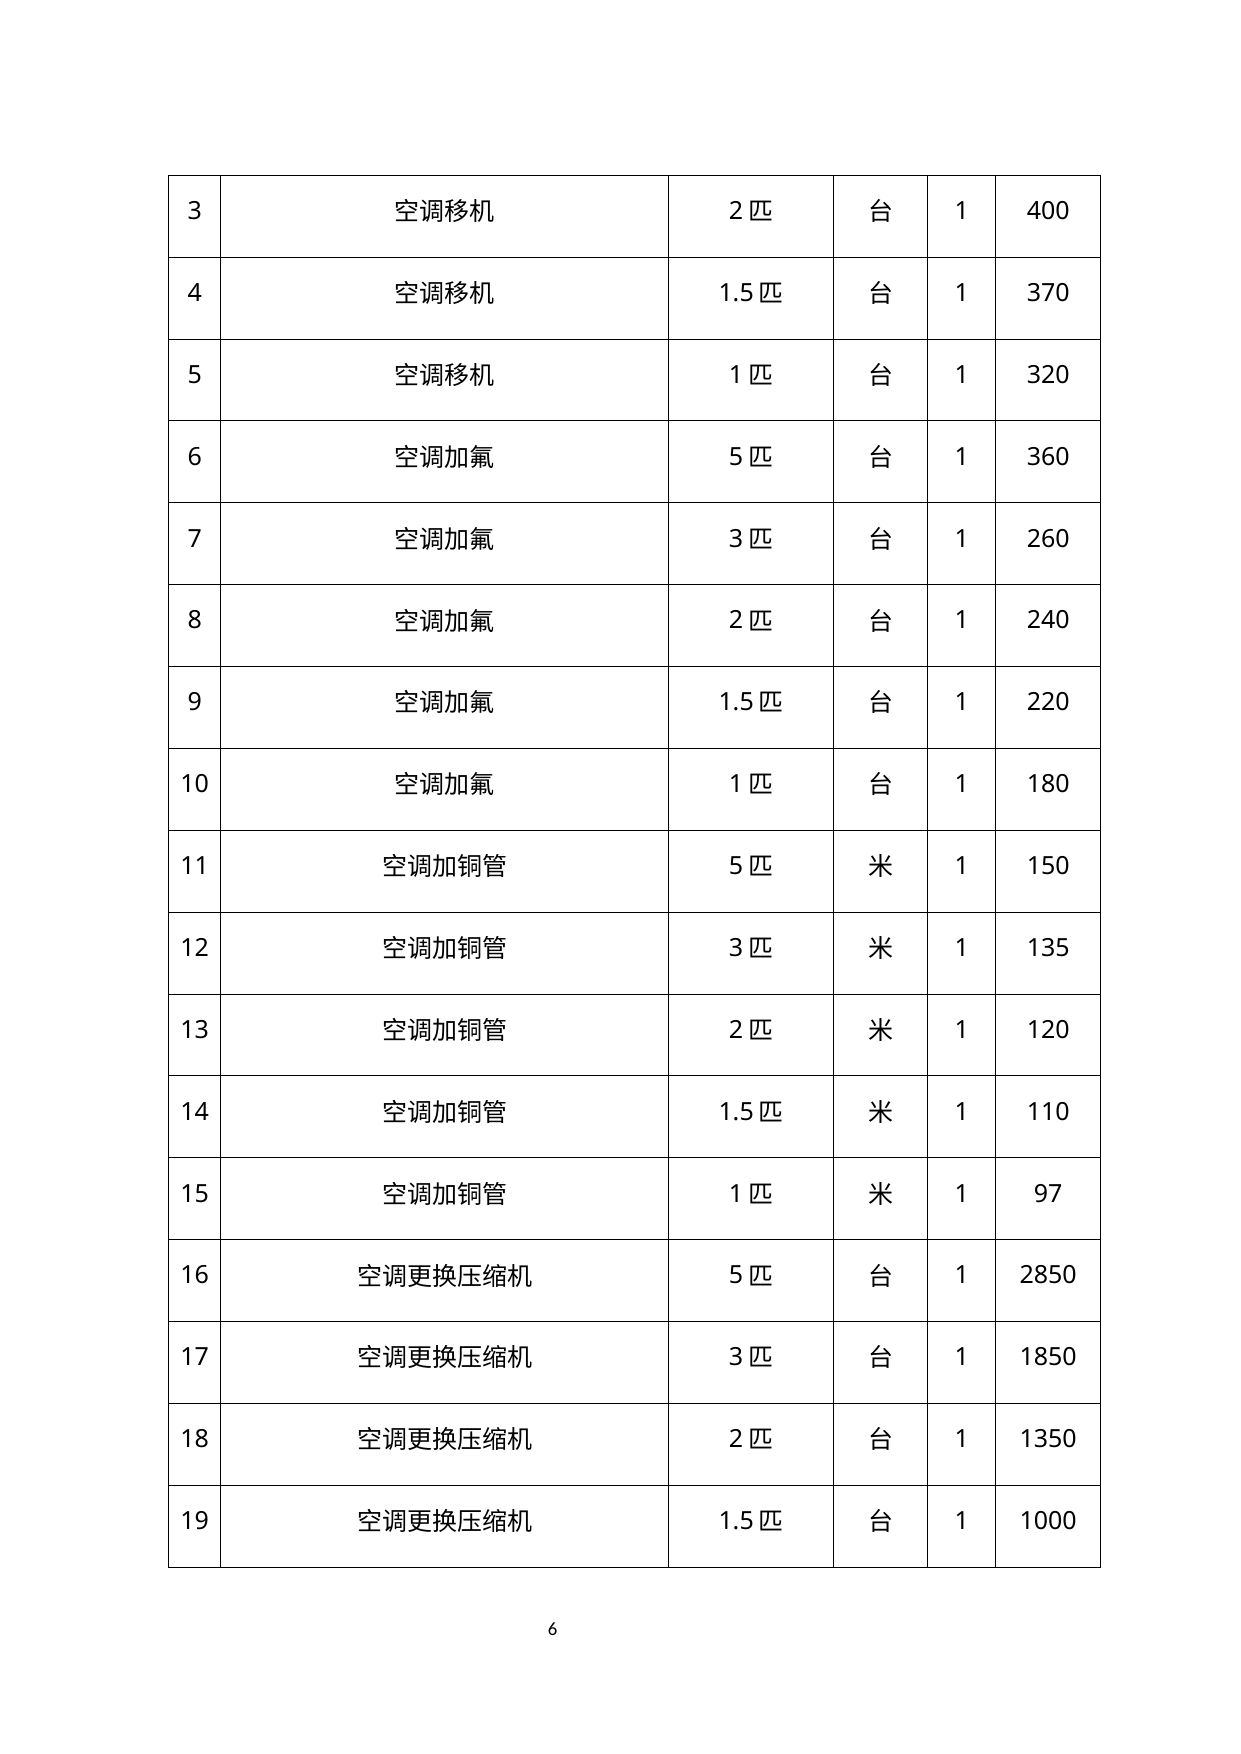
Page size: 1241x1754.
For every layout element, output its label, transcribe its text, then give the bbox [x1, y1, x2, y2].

table_cell 5 [169, 340, 220, 420]
table_cell 1 [928, 1240, 995, 1321]
table_cell 1 [928, 176, 995, 257]
table_cell 3匹 [669, 1322, 833, 1403]
table_cell 360 [996, 421, 1100, 502]
table_cell 240 [996, 585, 1100, 666]
table_cell 135 [996, 913, 1100, 993]
table_cell 180 [996, 749, 1100, 830]
table_cell 空调加铜管 [221, 1076, 668, 1157]
table_cell 1 [928, 503, 995, 584]
table_cell 5匹 [669, 421, 833, 502]
table_cell 11 [169, 831, 220, 912]
table_cell 1 [928, 1076, 995, 1157]
table_cell 空调更换压缩机 [221, 1404, 668, 1485]
table_cell 台 [834, 503, 927, 584]
table_cell 1 [928, 1322, 995, 1403]
table_cell 9 [169, 667, 220, 748]
table_cell 空调加铜管 [221, 913, 668, 993]
table_cell 220 [996, 667, 1100, 748]
table_cell 1 [928, 667, 995, 748]
table_cell 12 [169, 913, 220, 993]
table_cell 19 [169, 1486, 220, 1567]
table_cell 1.5匹 [669, 1486, 833, 1567]
table_cell 台 [834, 1486, 927, 1567]
table_cell 1 [928, 1158, 995, 1239]
table_cell 120 [996, 995, 1100, 1075]
table_cell 台 [834, 421, 927, 502]
table_cell 1350 [996, 1404, 1100, 1485]
table_cell 1 [928, 749, 995, 830]
table_cell 1.5匹 [669, 667, 833, 748]
table_cell 1 [928, 1486, 995, 1567]
table_cell 空调加氟 [221, 749, 668, 830]
table_cell 7 [169, 503, 220, 584]
table_cell 1匹 [669, 1158, 833, 1239]
table_cell 台 [834, 258, 927, 338]
table_cell 空调加氟 [221, 667, 668, 748]
table_cell 1匹 [669, 749, 833, 830]
table_cell 米 [834, 831, 927, 912]
table_cell 台 [834, 176, 927, 257]
table_cell 1000 [996, 1486, 1100, 1567]
table_cell 空调加铜管 [221, 995, 668, 1075]
table_cell 8 [169, 585, 220, 666]
table_cell 台 [834, 667, 927, 748]
table_cell 4 [169, 258, 220, 338]
table_cell 台 [834, 1322, 927, 1403]
table_cell 320 [996, 340, 1100, 420]
table_cell 空调加氟 [221, 585, 668, 666]
table_cell 1 [928, 1404, 995, 1485]
table_cell 3匹 [669, 913, 833, 993]
table_cell 2850 [996, 1240, 1100, 1321]
table_cell 6 [169, 421, 220, 502]
table_cell 空调加铜管 [221, 1158, 668, 1239]
table_cell 3 [169, 176, 220, 257]
table_cell 空调更换压缩机 [221, 1240, 668, 1321]
table_cell 1 [928, 340, 995, 420]
table_cell 18 [169, 1404, 220, 1485]
table_cell 13 [169, 995, 220, 1075]
table_cell 150 [996, 831, 1100, 912]
table_cell 1 [928, 831, 995, 912]
table_cell 2匹 [669, 1404, 833, 1485]
table_cell 16 [169, 1240, 220, 1321]
table_cell 空调更换压缩机 [221, 1322, 668, 1403]
table_cell 2匹 [669, 585, 833, 666]
table_cell 370 [996, 258, 1100, 338]
table_cell 米 [834, 1158, 927, 1239]
table_cell 空调加氟 [221, 503, 668, 584]
table_cell 2匹 [669, 176, 833, 257]
table_cell 1850 [996, 1322, 1100, 1403]
table_cell 空调更换压缩机 [221, 1486, 668, 1567]
table_cell 1 [928, 258, 995, 338]
table_cell 97 [996, 1158, 1100, 1239]
table_cell 15 [169, 1158, 220, 1239]
table_cell 空调加铜管 [221, 831, 668, 912]
table_cell 1 [928, 421, 995, 502]
table_cell 1 [928, 995, 995, 1075]
table_cell 台 [834, 340, 927, 420]
table_cell 2匹 [669, 995, 833, 1075]
table_cell 空调移机 [221, 258, 668, 338]
table_cell 台 [834, 585, 927, 666]
table_cell 空调移机 [221, 340, 668, 420]
table_cell 110 [996, 1076, 1100, 1157]
table_cell 米 [834, 1076, 927, 1157]
table_cell 5匹 [669, 831, 833, 912]
table_cell 1 [928, 585, 995, 666]
table_cell 台 [834, 749, 927, 830]
table_cell 米 [834, 995, 927, 1075]
table_cell 17 [169, 1322, 220, 1403]
table_cell 台 [834, 1240, 927, 1321]
table_cell 空调移机 [221, 176, 668, 257]
table_cell 台 [834, 1404, 927, 1485]
table_cell 5匹 [669, 1240, 833, 1321]
table_cell 米 [834, 913, 927, 993]
table_cell 1.5匹 [669, 258, 833, 338]
table_cell 14 [169, 1076, 220, 1157]
table_cell 1.5匹 [669, 1076, 833, 1157]
table_cell 260 [996, 503, 1100, 584]
table_cell 1 [928, 913, 995, 993]
table_cell 空调加氟 [221, 421, 668, 502]
table_cell 10 [169, 749, 220, 830]
table_cell 400 [996, 176, 1100, 257]
table_cell 1匹 [669, 340, 833, 420]
table_cell 3匹 [669, 503, 833, 584]
